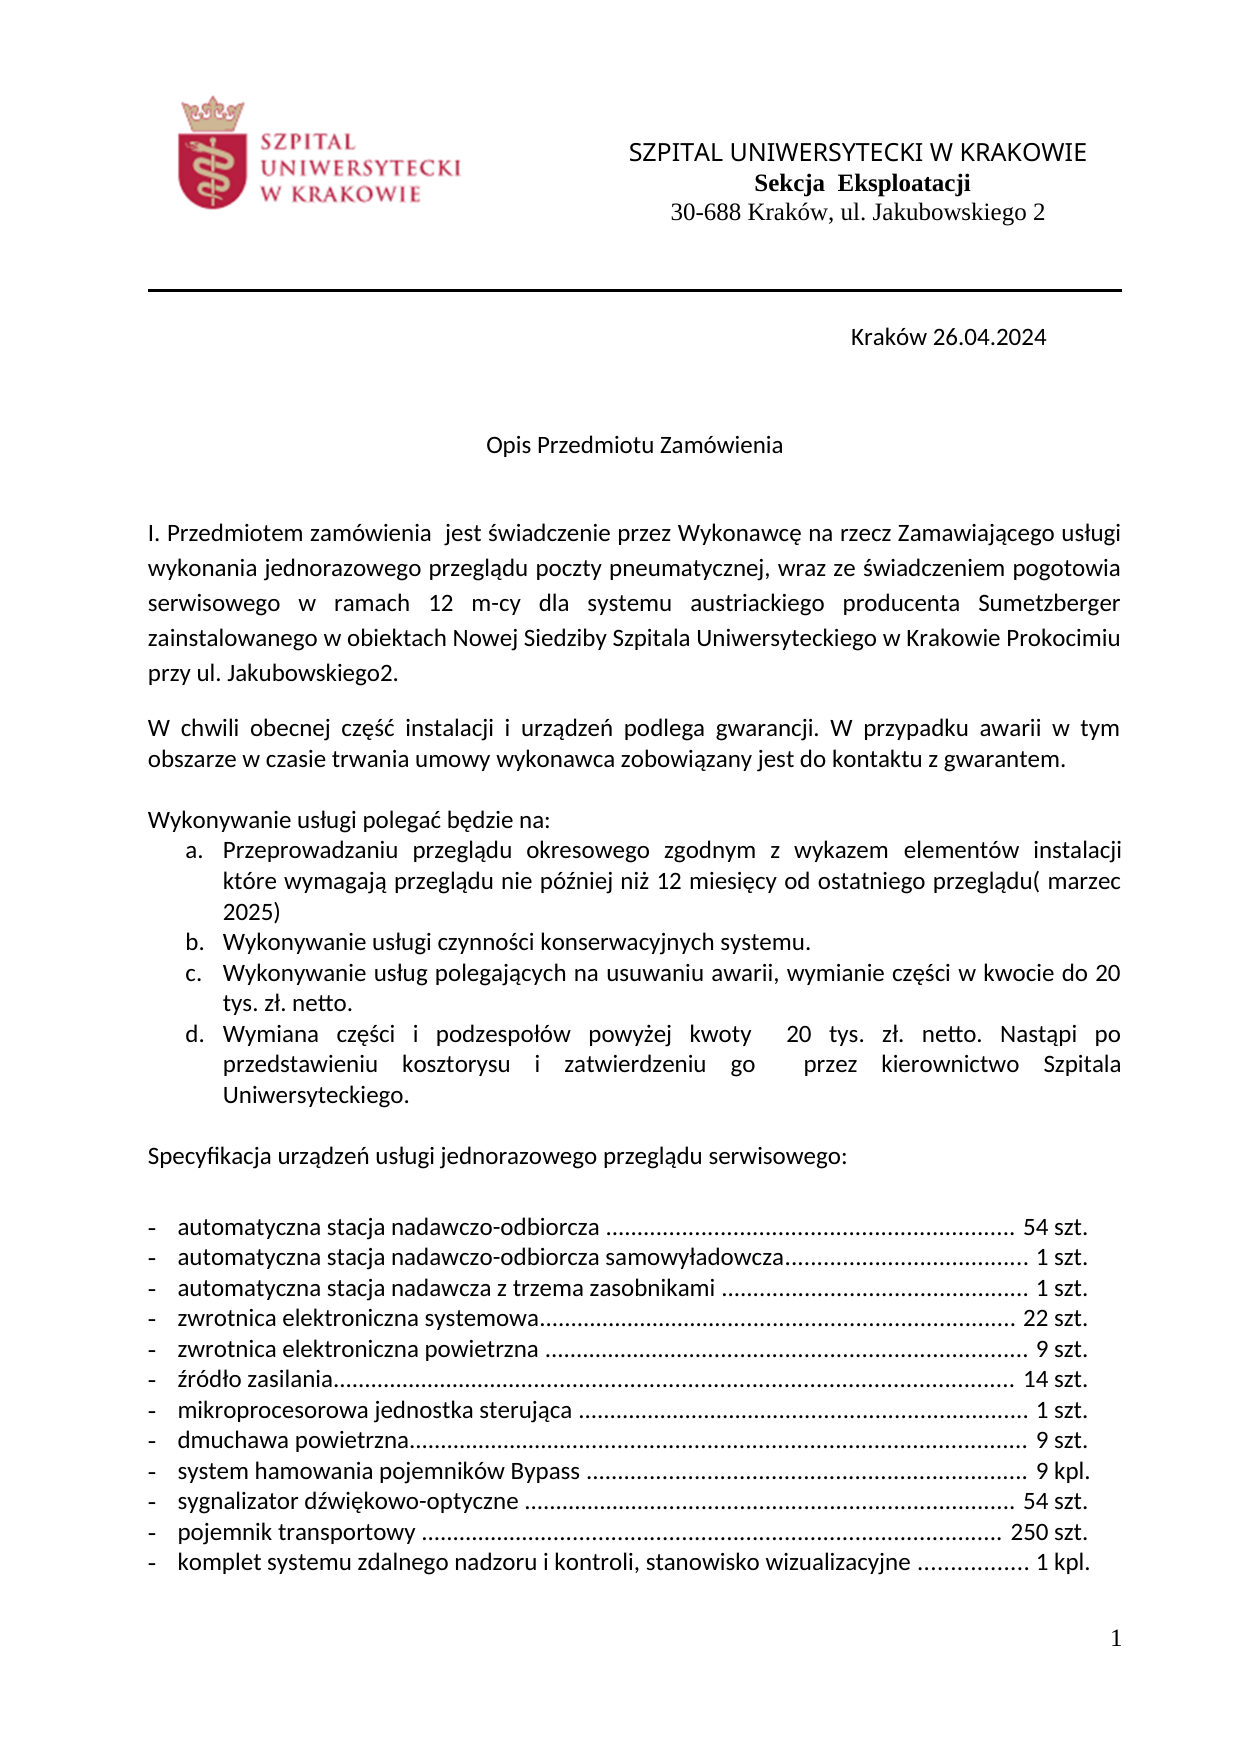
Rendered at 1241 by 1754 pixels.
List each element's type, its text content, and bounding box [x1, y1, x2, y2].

text Wykonywanie usługi polegać będzie na: [148, 804, 1122, 835]
list automatyczna stacja nadawcza z trzema zasobnikami 1 szt. [148, 1272, 1122, 1302]
list pojemnik transportowy 250 szt. [148, 1516, 1122, 1546]
text Kraków 26.04.2024 [148, 321, 1122, 351]
list zwrotnica elektroniczna systemowa 22 szt. [148, 1302, 1122, 1333]
list Wykonywanie usługi czynności konserwacyjnych systemu. [185, 926, 1122, 957]
picture [147, 88, 506, 228]
list automatyczna stacja nadawczo-odbiorcza 54 szt. [148, 1211, 1122, 1241]
list źródło zasilania 14 szt. [148, 1363, 1122, 1394]
text W chwili obecnej część instalacji i urządzeń podlega gwarancji. W przypadku awarii w tym obszarze w czasie trwania umowy wykonawca zobowiązany jest do kontaktu z gwarantem. [148, 713, 1122, 774]
text Specyfikacja urządzeń usługi jednorazowego przeglądu serwisowego: [148, 1140, 1122, 1170]
list sygnalizator dźwiękowo-optyczne 54 szt. [148, 1485, 1122, 1516]
list komplet systemu zdalnego nadzoru i kontroli, stanowisko wizualizacyjne 1 kpl. [148, 1546, 1122, 1577]
list mikroprocesorowa jednostka sterująca 1 szt. [148, 1394, 1122, 1424]
text Opis Przedmiotu Zamówienia [148, 429, 1122, 460]
list system hamowania pojemników Bypass 9 kpl. [148, 1455, 1122, 1485]
text I. Przedmiotem zamówienia jest świadczenie przez Wykonawcę na rzecz Zamawiającego usługi wykonania jednorazowego przeglądu poczty pneumatycznej, wraz ze świadczeniem pogotowia serwisowego w ramach 12 m-cy dla systemu austriackiego producenta Sumetzberger zainstalowanego w obiektach Nowej Siedziby Szpitala Uniwersyteckiego w Krakowie Prokocimiu przy ul. Jakubowskiego2. [148, 517, 1122, 687]
list dmuchawa powietrzna 9 szt. [148, 1424, 1122, 1455]
list Wymiana części i podzespołów powyżej kwoty 20 tys. zł. netto. Nastąpi po przedstawieniu kosztorysu i zatwierdzeniu go przez kierownictwo Szpitala Uniwersyteckiego. [185, 1018, 1122, 1109]
list Wykonywanie usług polegających na usuwaniu awarii, wymianie części w kwocie do 20 tys. zł. netto. [185, 957, 1122, 1018]
list Przeprowadzaniu przeglądu okresowego zgodnym z wykazem elementów instalacji które wymagają przeglądu nie później niż 12 miesięcy od ostatniego przeglądu( marzec 2025) [185, 835, 1122, 926]
list zwrotnica elektroniczna powietrzna 9 szt. [148, 1333, 1122, 1363]
list automatyczna stacja nadawczo-odbiorcza samowyładowcza 1 szt. [148, 1241, 1122, 1272]
